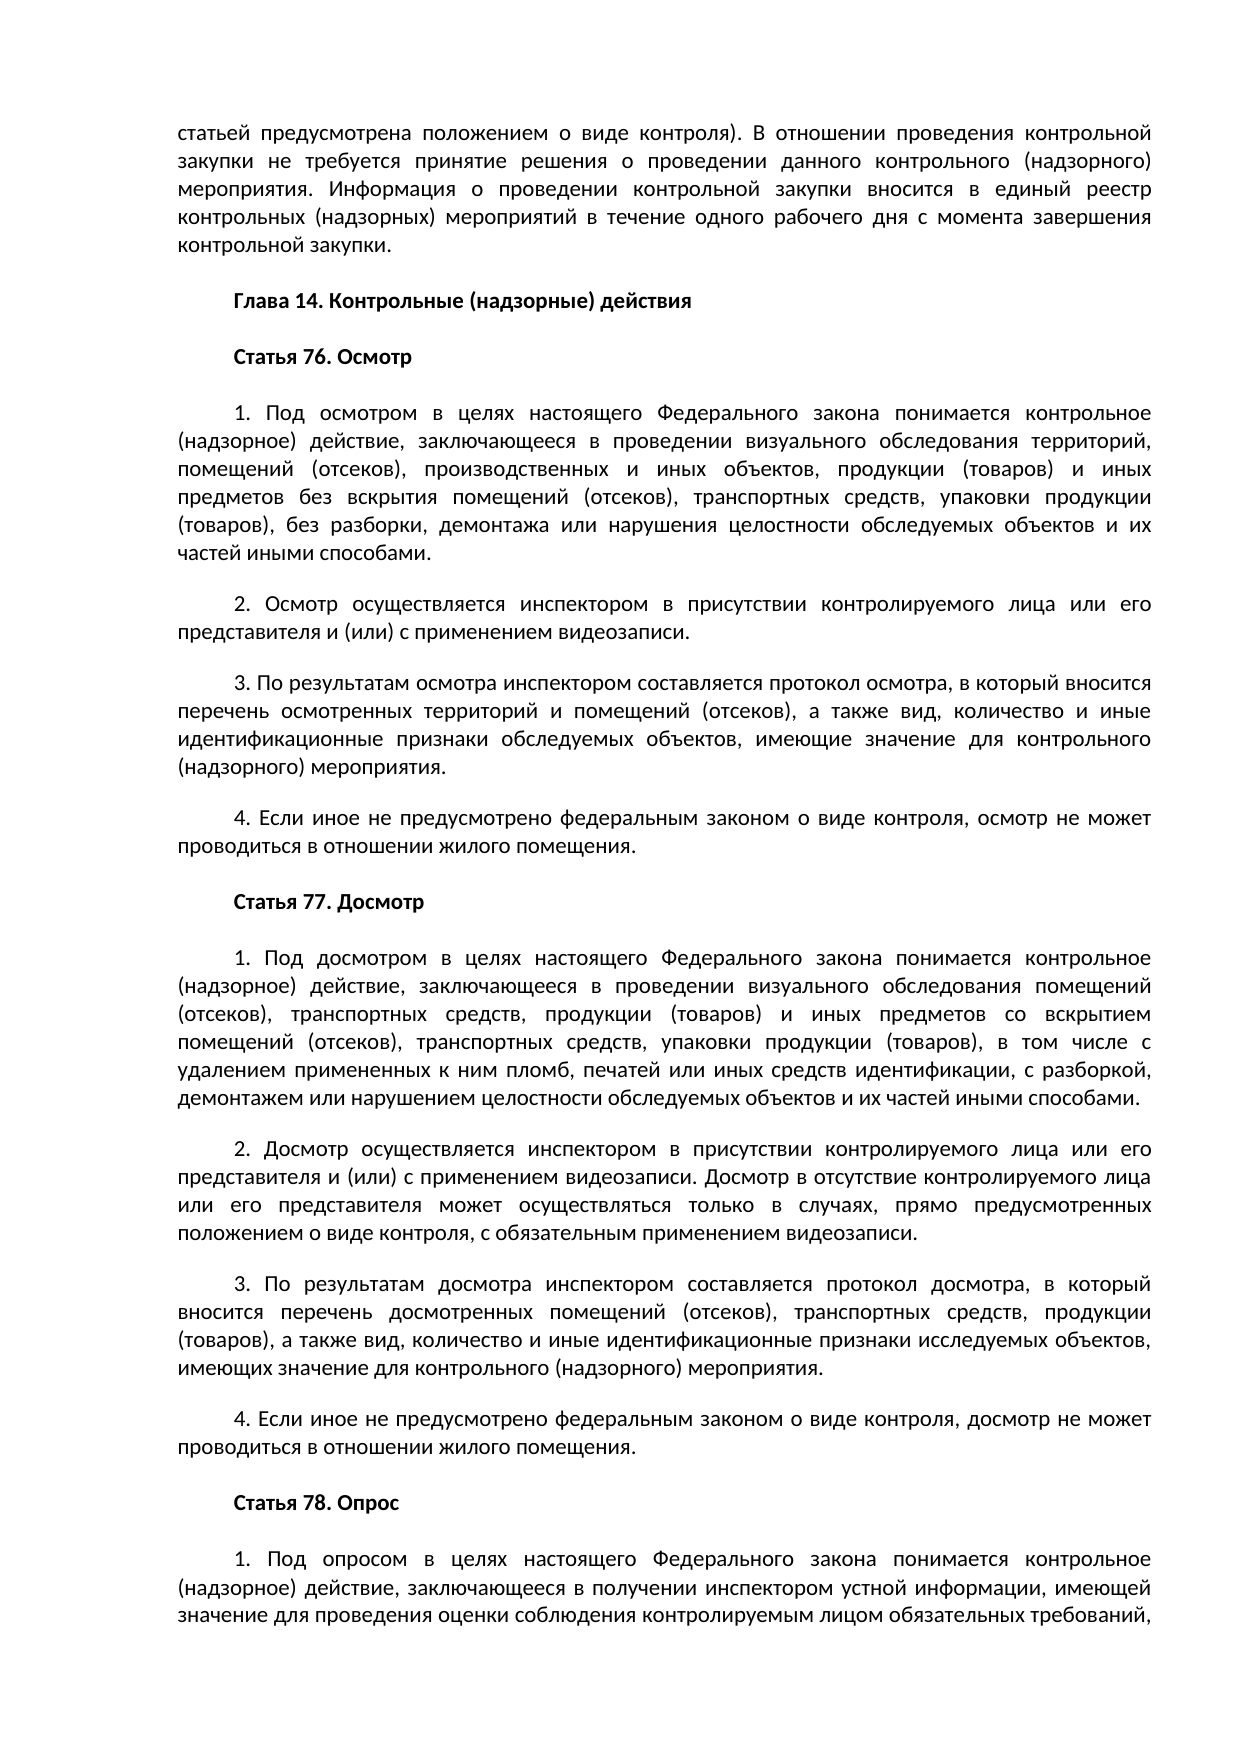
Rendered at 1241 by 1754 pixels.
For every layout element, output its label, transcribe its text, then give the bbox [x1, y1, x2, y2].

text 4. Если иное не предусмотрено федеральным законом о виде контроля, осмотр не может проводиться в отношении жилого помещения. [177, 803, 1152, 859]
text 4. Если иное не предусмотрено федеральным законом о виде контроля, досмотр не может проводиться в отношении жилого помещения. [177, 1404, 1152, 1461]
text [177, 118, 1152, 258]
text 2. Осмотр осуществляется инспектором в присутствии контролируемого лица или его представителя и (или) с применением видеозаписи. [177, 589, 1152, 645]
title Статья 77. Досмотр [177, 887, 1152, 915]
title Глава 14. Контрольные (надзорные) действия [177, 286, 1152, 314]
text 1. Под осмотром в целях настоящего Федерального закона понимается контрольное (надзорное) действие, заключающееся в проведении визуального обследования территорий, помещений (отсеков), производственных и иных объектов, продукции (товаров) и иных предметов без вскрытия помещений (отсеков), транспортных средств, упаковки продукции (товаров), без разборки, демонтажа или нарушения целостности обследуемых объектов и их частей иными способами. [177, 398, 1152, 566]
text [177, 1544, 1152, 1629]
text 3. По результатам осмотра инспектором составляется протокол осмотра, в который вносится перечень осмотренных территорий и помещений (отсеков), а также вид, количество и иные идентификационные признаки обследуемых объектов, имеющие значение для контрольного (надзорного) мероприятия. [177, 668, 1152, 780]
title Статья 76. Осмотр [177, 342, 1152, 370]
title Статья 78. Опрос [177, 1488, 1152, 1517]
text 3. По результатам досмотра инспектором составляется протокол досмотра, в который вносится перечень досмотренных помещений (отсеков), транспортных средств, продукции (товаров), а также вид, количество и иные идентификационные признаки исследуемых объектов, имеющих значение для контрольного (надзорного) мероприятия. [177, 1269, 1152, 1382]
text 1. Под досмотром в целях настоящего Федерального закона понимается контрольное (надзорное) действие, заключающееся в проведении визуального обследования помещений (отсеков), транспортных средств, продукции (товаров) и иных предметов со вскрытием помещений (отсеков), транспортных средств, упаковки продукции (товаров), в том числе с удалением примененных к ним пломб, печатей или иных средств идентификации, с разборкой, демонтажем или нарушением целостности обследуемых объектов и их частей иными способами. [177, 943, 1152, 1112]
text 2. Досмотр осуществляется инспектором в присутствии контролируемого лица или его представителя и (или) с применением видеозаписи. Досмотр в отсутствие контролируемого лица или его представителя может осуществляться только в случаях, прямо предусмотренных положением о виде контроля, с обязательным применением видеозаписи. [177, 1134, 1152, 1247]
